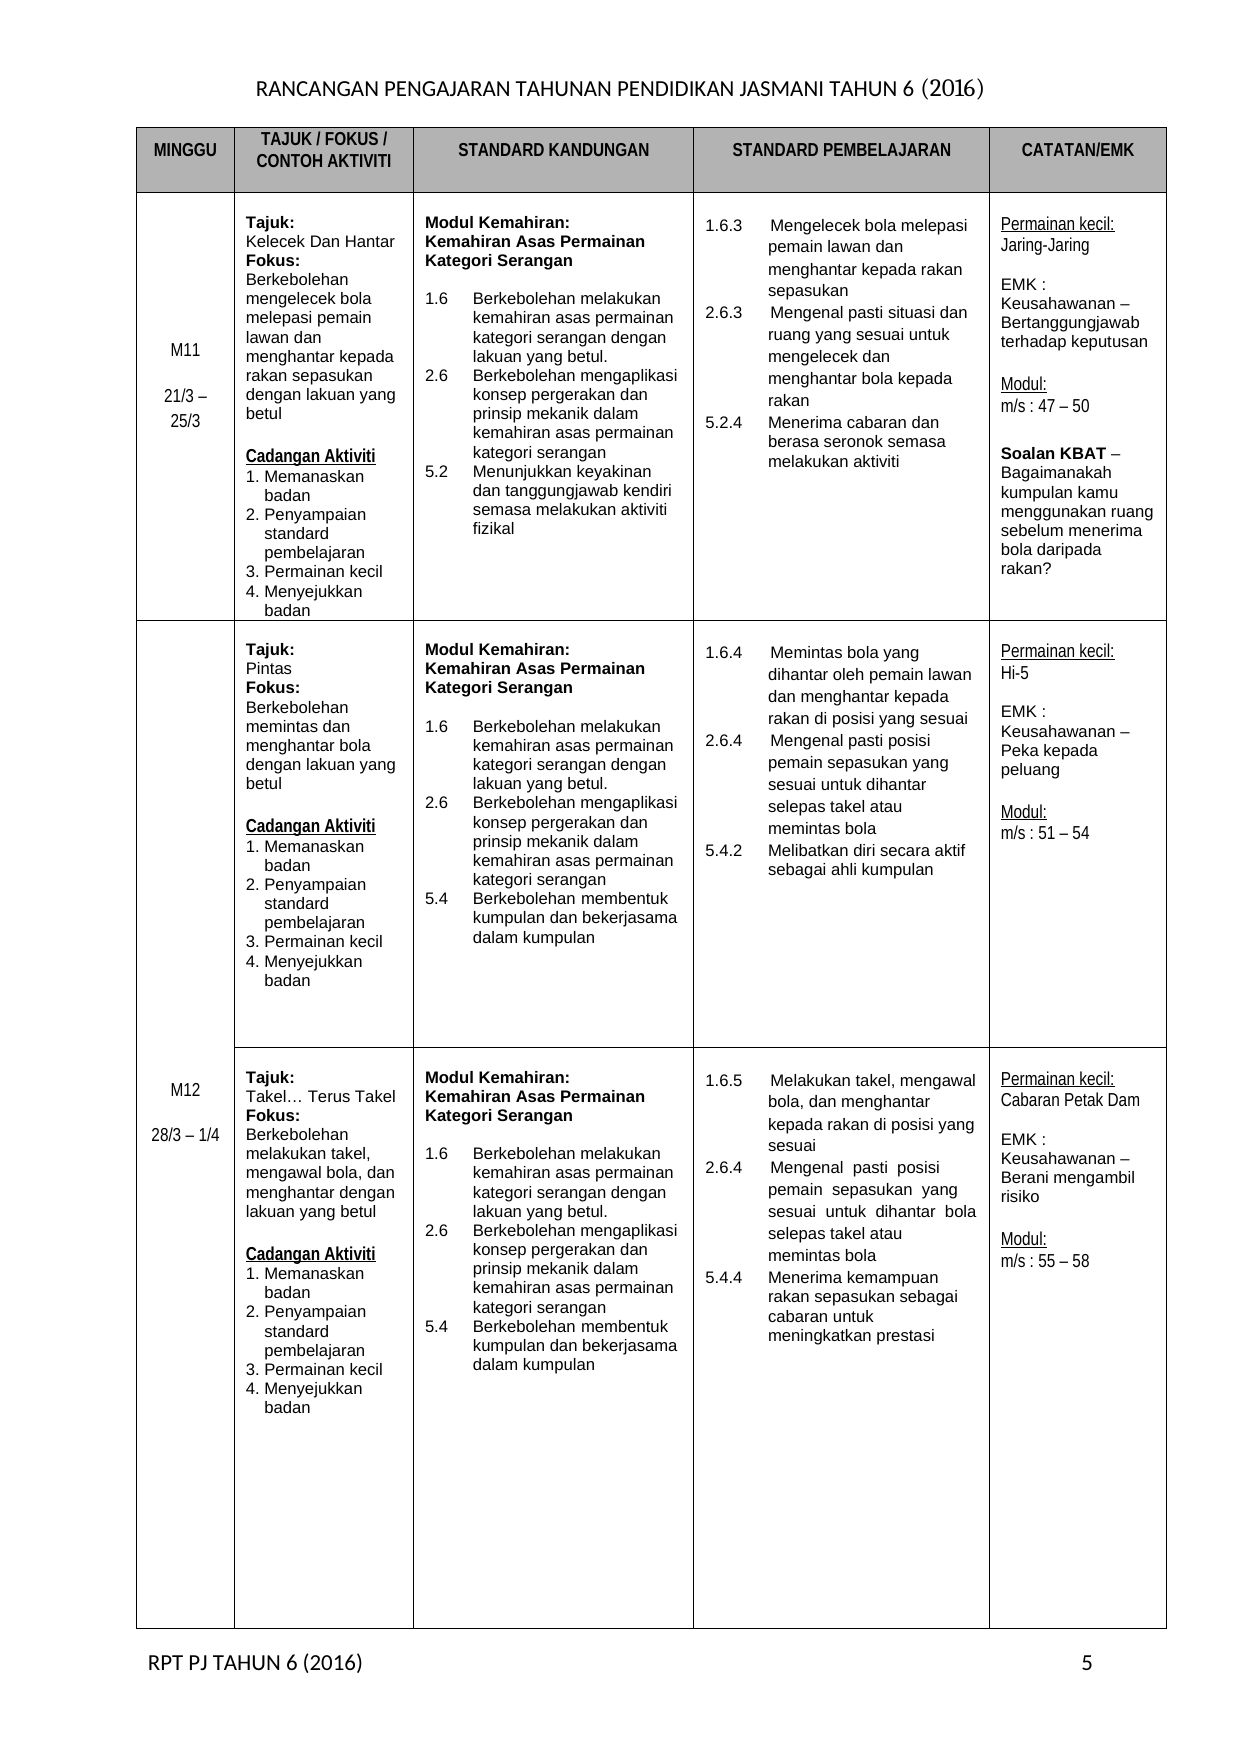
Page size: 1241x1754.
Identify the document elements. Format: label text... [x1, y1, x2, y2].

table_cell M12 28/3 – 1/4 [137, 621, 234, 1628]
table_cell Tajuk: Pintas Fokus: Berkebolehan memintas dan menghantar bola dengan lakuan yang betul Cadangan Aktiviti 1. Memanaskan badan 2. Penyampaian standard pembelajaran 3. Permainan kecil 4. Menyejukkan badan [235, 621, 413, 1047]
table_cell Permainan kecil: Jaring-Jaring EMK : Keusahawanan – Bertanggungjawab terhadap keputusan Modul: m/s : 47 – 50 Soalan KBAT – Bagaimanakah kumpulan kamu menggunakan ruang sebelum menerima bola daripada rakan? [990, 193, 1166, 620]
table_cell Permainan kecil: Hi-5 EMK : Keusahawanan – Peka kepada peluang Modul: m/s : 51 – 54 [990, 621, 1166, 1047]
table_header TAJUK / FOKUS / CONTOH AKTIVITI [235, 128, 413, 192]
table_cell Permainan kecil: Cabaran Petak Dam EMK : Keusahawanan – Berani mengambil risiko Modul: m/s : 55 – 58 [990, 1048, 1166, 1628]
table_header STANDARD KANDUNGAN [414, 128, 693, 192]
table_cell Tajuk: Kelecek Dan Hantar Fokus: Berkebolehan mengelecek bola melepasi pemain lawan dan menghantar kepada rakan sepasukan dengan lakuan yang betul Cadangan Aktiviti 1. Memanaskan badan 2. Penyampaian standard pembelajaran 3. Permainan kecil 4. Menyejukkan badan [235, 193, 413, 620]
table_cell M11 21/3 – 25/3 M11 21/3 – 25/3 [137, 193, 234, 620]
table_header STANDARD PEMBELAJARAN [694, 128, 989, 192]
table_header MINGGU [137, 128, 234, 192]
table_cell 1.6.4 Memintas bola yang dihantar oleh pemain lawan dan menghantar kepada rakan di posisi yang sesuai 2.6.4 Mengenal pasti posisi pemain sepasukan yang sesuai untuk dihantar selepas takel atau memintas bola 5.4.2 Melibatkan diri secara aktif sebagai ahli kumpulan [694, 621, 989, 1047]
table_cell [414, 1048, 693, 1628]
table_header CATATAN/EMK [990, 128, 1166, 192]
table_cell 1.6.3 Mengelecek bola melepasi pemain lawan dan menghantar kepada rakan sepasukan 2.6.3 Mengenal pasti situasi dan ruang yang sesuai untuk mengelecek dan menghantar bola kepada rakan 5.2.4 Menerima cabaran dan berasa seronok semasa melakukan aktiviti [694, 193, 989, 620]
table_cell 1.6.5 Melakukan takel, mengawal bola, dan menghantar kepada rakan di posisi yang sesuai 2.6.4 Mengenal pasti posisi pemain sepasukan yang sesuai untuk dihantar bola selepas takel atau memintas bola 5.4.4 Menerima kemampuan rakan sepasukan sebagai cabaran untuk meningkatkan prestasi [694, 1048, 989, 1628]
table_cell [414, 193, 693, 620]
table_cell Tajuk: Takel… Terus Takel Fokus: Berkebolehan melakukan takel, mengawal bola, dan menghantar dengan lakuan yang betul Cadangan Aktiviti 1. Memanaskan badan 2. Penyampaian standard pembelajaran 3. Permainan kecil 4. Menyejukkan badan [235, 1048, 413, 1628]
